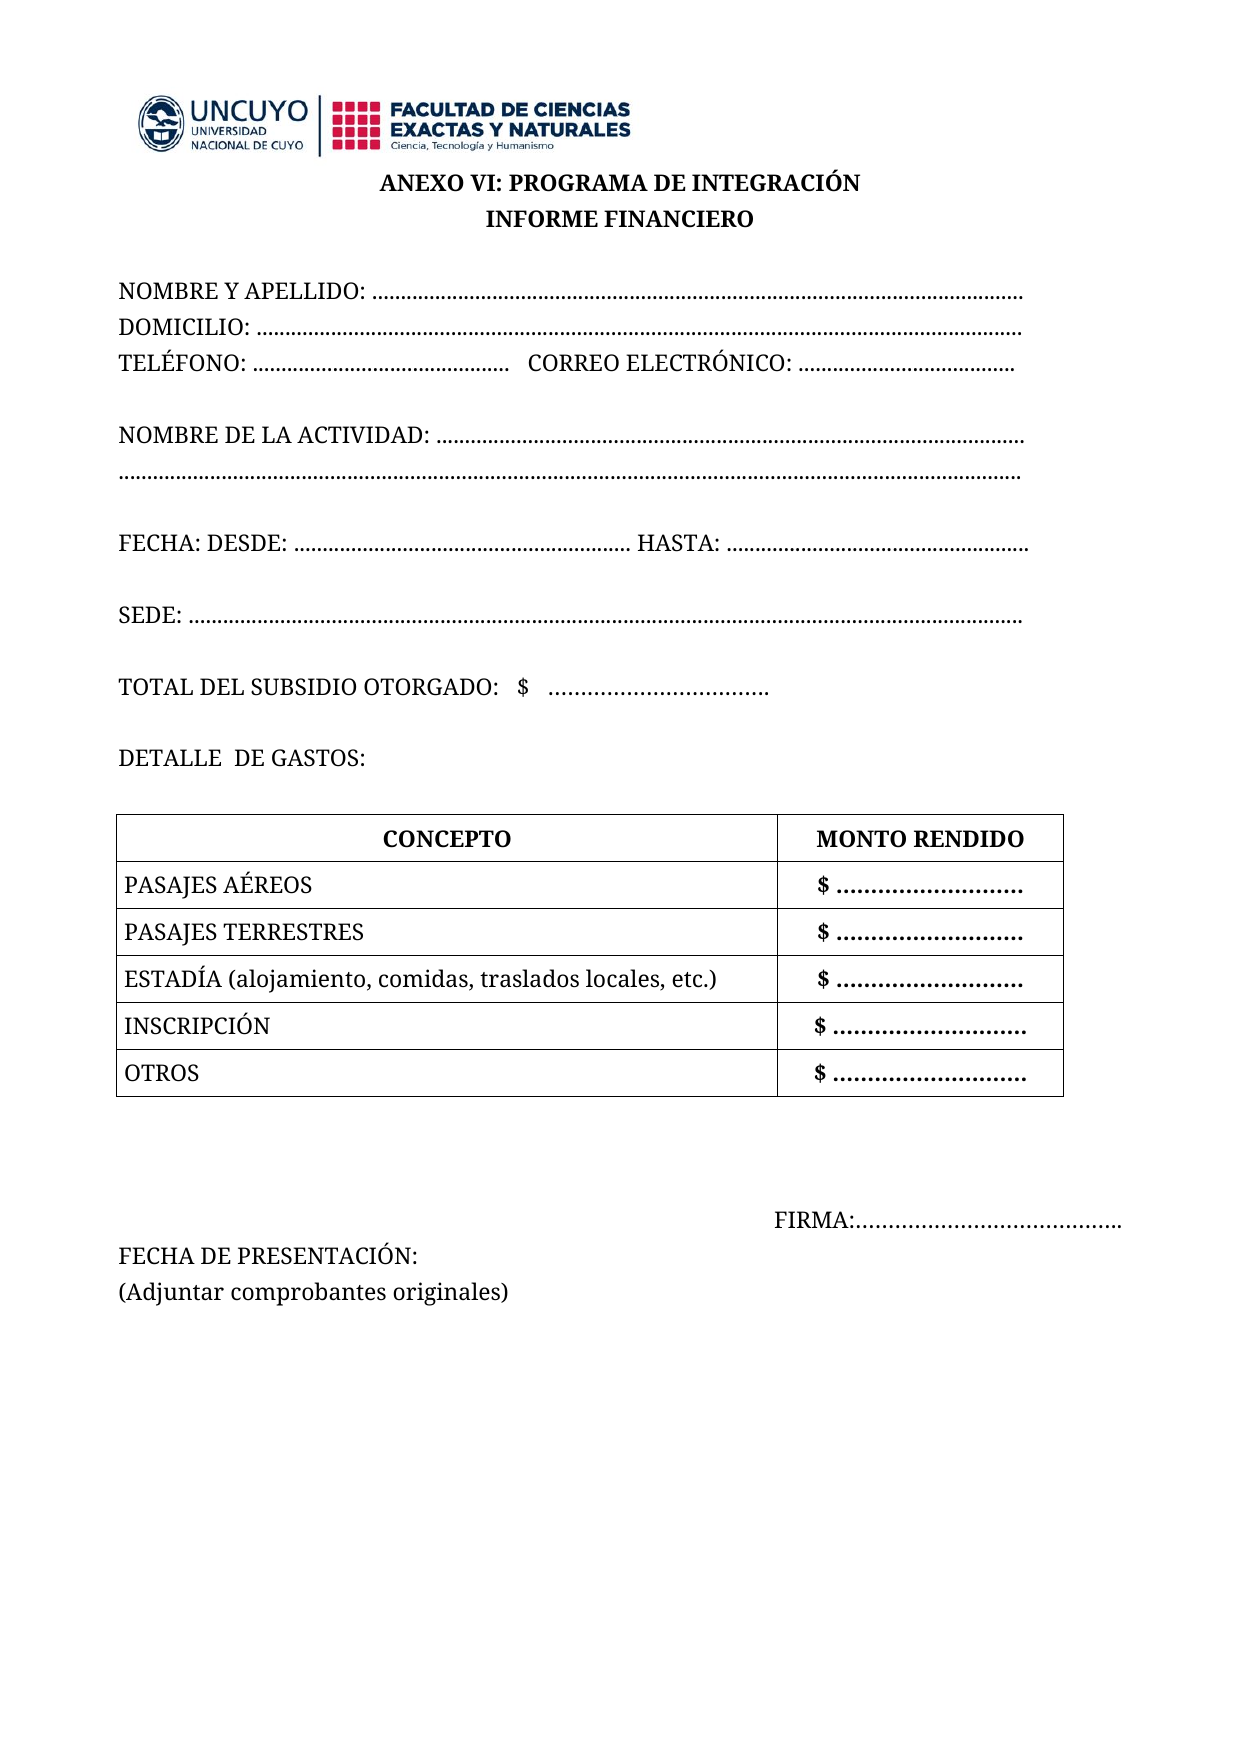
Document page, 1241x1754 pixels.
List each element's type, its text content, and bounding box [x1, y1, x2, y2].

table_cell $ ……………………… [778, 956, 1063, 1002]
table_cell $ ……………………… [778, 862, 1063, 908]
text TELÉFONO: ............................................. CORREO ELECTRÓNICO: ...................................... [118, 347, 1122, 378]
table_cell PASAJES AÉREOS [117, 862, 777, 908]
table_cell PASAJES TERRESTRES [117, 909, 777, 955]
table_cell INSCRIPCIÓN [117, 1003, 777, 1049]
text FIRMA:………………………………….. [118, 1204, 1122, 1236]
text (Adjuntar comprobantes originales) [118, 1276, 1122, 1307]
table_header MONTO RENDIDO [778, 815, 1063, 861]
table_cell $ ………………………. [778, 1050, 1063, 1096]
text .............................................................................................................................................................. [118, 455, 1122, 486]
table_cell $ ………………………. [778, 1003, 1063, 1049]
table_cell OTROS [117, 1050, 777, 1096]
text INFORME FINANCIERO [118, 203, 1122, 234]
text DETALLE DE GASTOS: [118, 742, 1122, 774]
table_header CONCEPTO [117, 815, 777, 861]
text NOMBRE DE LA ACTIVIDAD: ....................................................................................................... [118, 419, 1122, 450]
picture [118, 73, 776, 168]
table_cell ESTADÍA (alojamiento, comidas, traslados locales, etc.) [117, 956, 777, 1002]
text FECHA: DESDE: ........................................................... HASTA: ..................................................... [118, 527, 1122, 558]
text SEDE: .................................................................................................................................................. [118, 599, 1122, 630]
text NOMBRE Y APELLIDO: .................................................................................................................. [118, 275, 1122, 306]
text TOTAL DEL SUBSIDIO OTORGADO: $ ……………………………. [118, 671, 1122, 702]
text DOMICILIO: ...................................................................................................................................... [118, 311, 1122, 342]
text ANEXO VI: PROGRAMA DE INTEGRACIÓN [118, 167, 1122, 199]
table_cell $ ……………………… [778, 909, 1063, 955]
text FECHA DE PRESENTACIÓN: [118, 1240, 1122, 1272]
